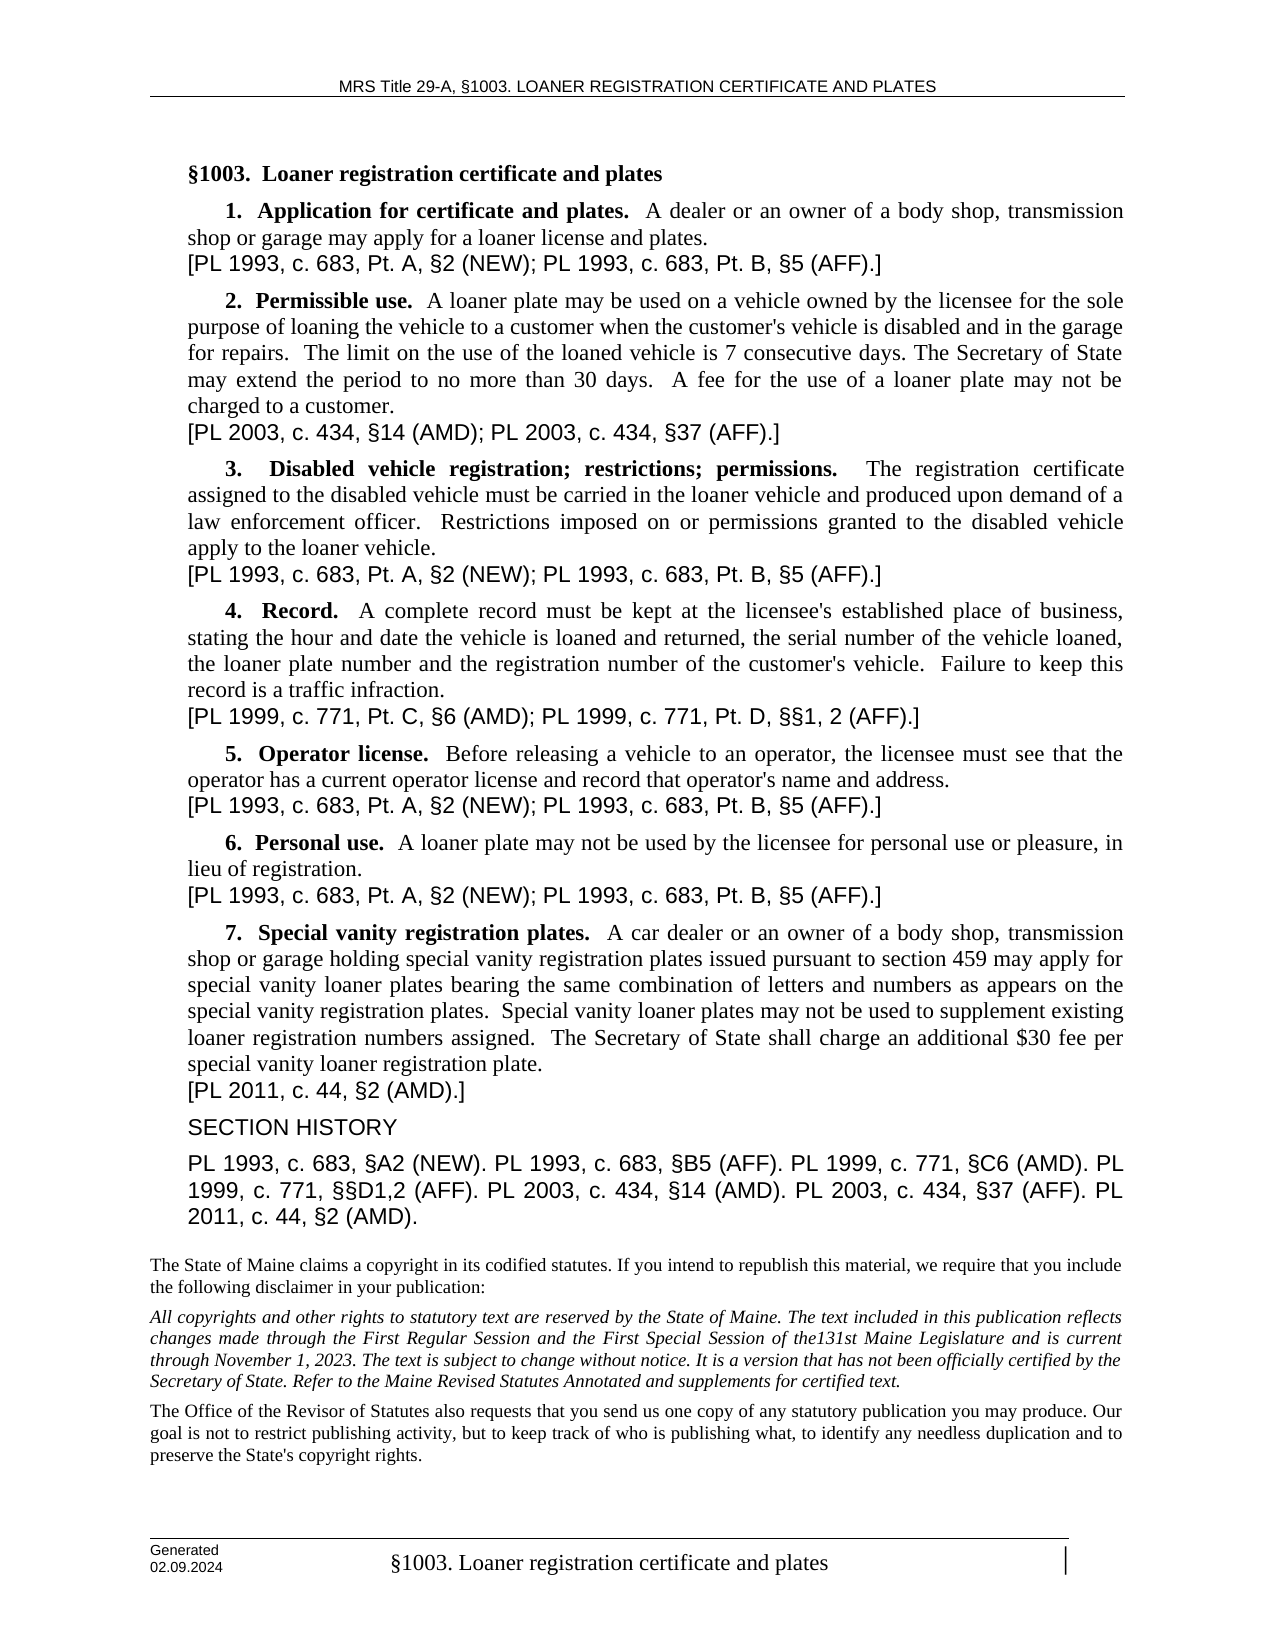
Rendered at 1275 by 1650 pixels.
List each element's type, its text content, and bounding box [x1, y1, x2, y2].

text SECTION HISTORY [187, 1113, 1125, 1140]
text [PL 1993, c. 683, Pt. A, §2 (NEW); PL 1993, c. 683, Pt. B, §5 (AFF).] [187, 250, 1125, 276]
text The State of Maine claims a copyright in its codified statutes. If you intend to republish this material, we require that you include the following disclaimer in your publication: [150, 1254, 1125, 1297]
text [PL 1993, c. 683, Pt. A, §2 (NEW); PL 1993, c. 683, Pt. B, §5 (AFF).] [187, 792, 1125, 819]
text The Office of the Revisor of Statutes also requests that you send us one copy of any statutory publication you may produce. Our goal is not to restrict publishing activity, but to keep track of who is publishing what, to identify any needless duplication and to preserve the State's copyright rights. [150, 1400, 1125, 1465]
text 5. Operator license. Before releasing a vehicle to an operator, the licensee must see that the operator has a current operator license and record that operator's name and address. [187, 739, 1125, 792]
text 2. Permissible use. A loaner plate may be used on a vehicle owned by the licensee for the sole purpose of loaning the vehicle to a customer when the customer's vehicle is disabled and in the garage for repairs. The limit on the use of the loaned vehicle is 7 consecutive days. The Secretary of State may extend the period to no more than 30 days. A fee for the use of a loaner plate may not be charged to a customer. [187, 287, 1125, 418]
text §1003. Loaner registration certificate and plates [187, 160, 1125, 187]
text [PL 1993, c. 683, Pt. A, §2 (NEW); PL 1993, c. 683, Pt. B, §5 (AFF).] [187, 882, 1125, 908]
text [PL 1993, c. 683, Pt. A, §2 (NEW); PL 1993, c. 683, Pt. B, §5 (AFF).] [187, 561, 1125, 587]
text [PL 2011, c. 44, §2 (AMD).] [187, 1077, 1125, 1103]
text PL 1993, c. 683, §A2 (NEW). PL 1993, c. 683, §B5 (AFF). PL 1999, c. 771, §C6 (AMD). PL 1999, c. 771, §§D1,2 (AFF). PL 2003, c. 434, §14 (AMD). PL 2003, c. 434, §37 (AFF). PL 2011, c. 44, §2 (AMD). [187, 1150, 1125, 1229]
text 4. Record. A complete record must be kept at the licensee's established place of business, stating the hour and date the vehicle is loaned and returned, the serial number of the vehicle loaned, the loaner plate number and the registration number of the customer's vehicle. Failure to keep this record is a traffic infraction. [187, 597, 1125, 703]
text [PL 2003, c. 434, §14 (AMD); PL 2003, c. 434, §37 (AFF).] [187, 418, 1125, 445]
text 7. Special vanity registration plates. A car dealer or an owner of a body shop, transmission shop or garage holding special vanity registration plates issued pursuant to section 459 may apply for special vanity loaner plates bearing the same combination of letters and numbers as appears on the special vanity registration plates. Special vanity loaner plates may not be used to supplement existing loaner registration numbers assigned. The Secretary of State shall charge an additional $30 fee per special vanity loaner registration plate. [187, 918, 1125, 1077]
text 6. Personal use. A loaner plate may not be used by the licensee for personal use or pleasure, in lieu of registration. [187, 829, 1125, 882]
text 3. Disabled vehicle registration; restrictions; permissions. The registration certificate assigned to the disabled vehicle must be carried in the loaner vehicle and produced upon demand of a law enforcement officer. Restrictions imposed on or permissions granted to the disabled vehicle apply to the loaner vehicle. [187, 455, 1125, 561]
text [PL 1999, c. 771, Pt. C, §6 (AMD); PL 1999, c. 771, Pt. D, §§1, 2 (AFF).] [187, 703, 1125, 729]
text 1. Application for certificate and plates. A dealer or an owner of a body shop, transmission shop or garage may apply for a loaner license and plates. [187, 197, 1125, 250]
text All copyrights and other rights to statutory text are reserved by the State of Maine. The text included in this publication reflects changes made through the First Regular Session and the First Special Session of the131st Maine Legislature and is current through November 1, 2023 . The text is subject to change without notice. It is a version that has not been officially certified by the Secretary of State. Refer to the Maine Revised Statutes Annotated and supplements for certified text. [150, 1306, 1125, 1392]
